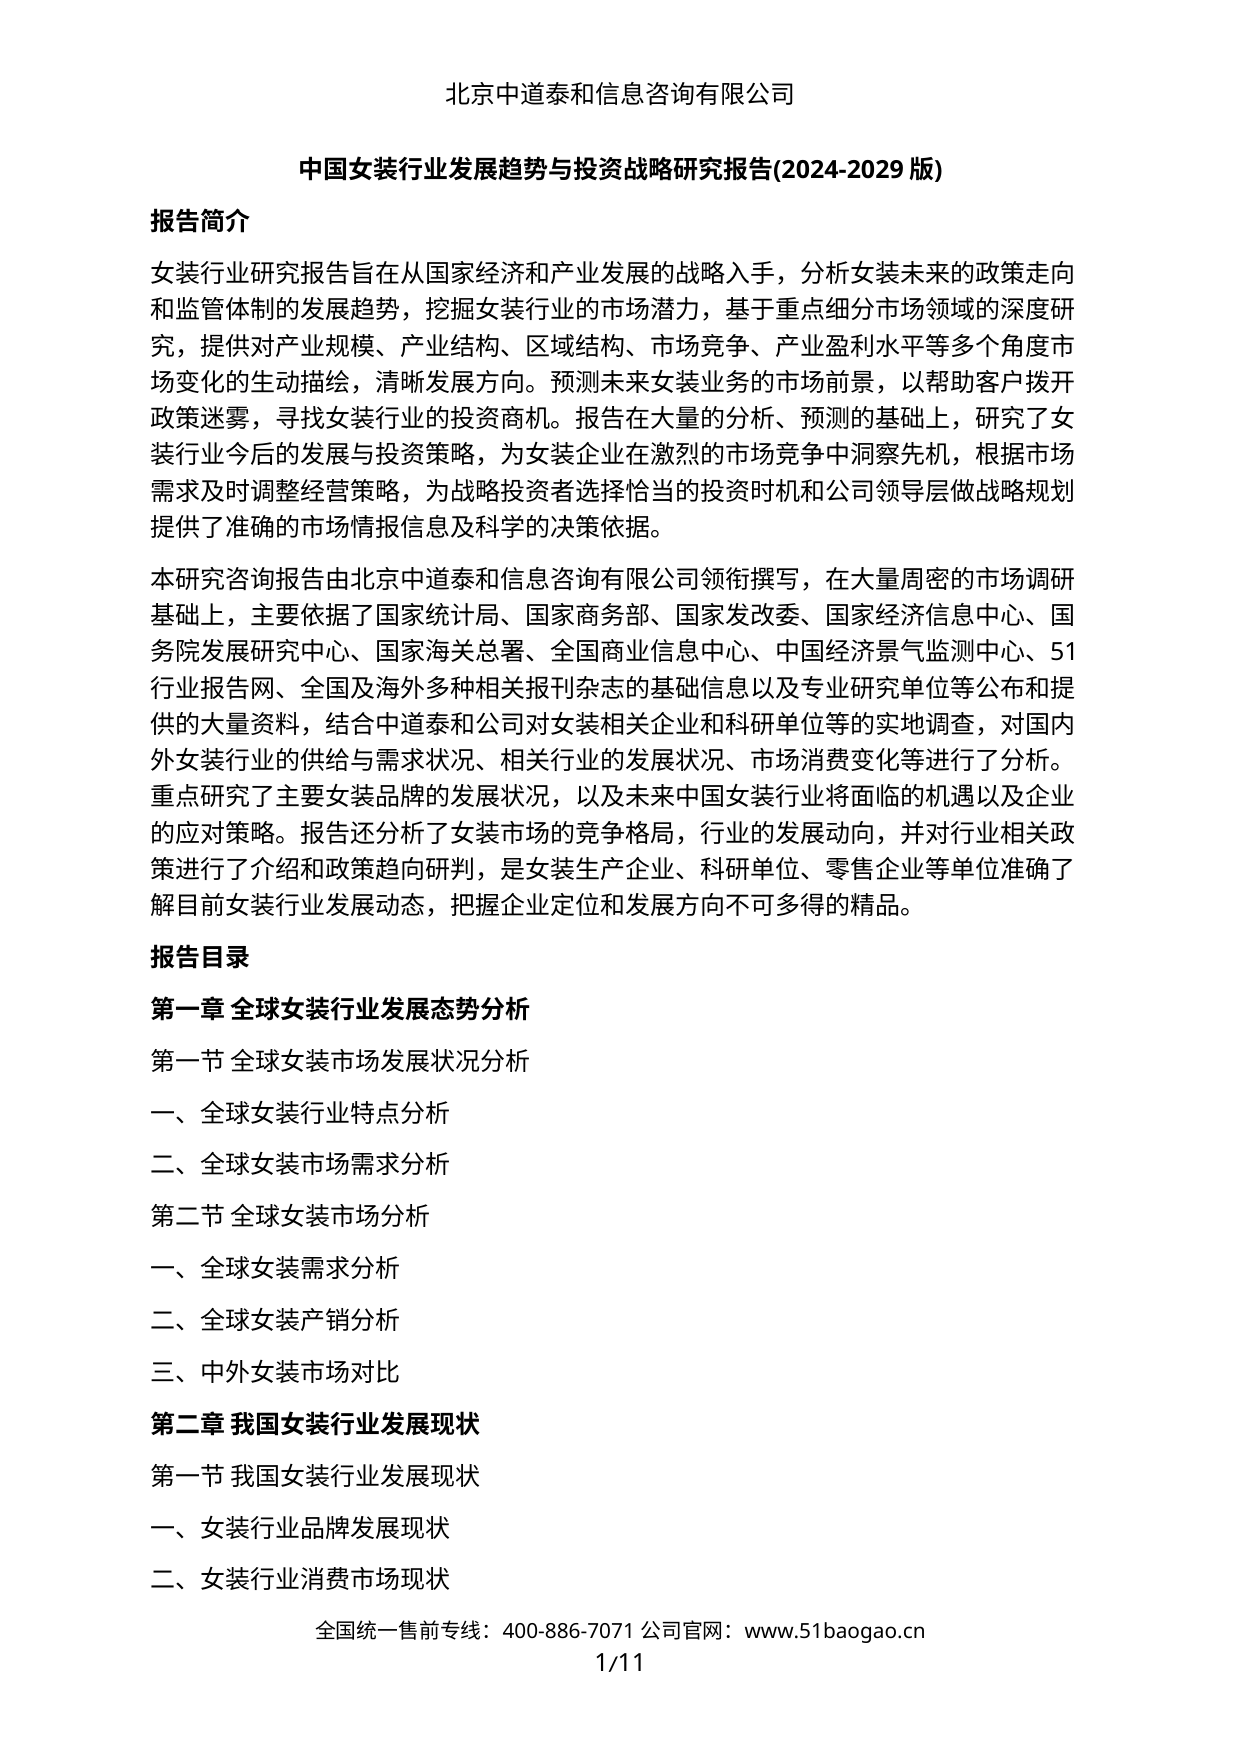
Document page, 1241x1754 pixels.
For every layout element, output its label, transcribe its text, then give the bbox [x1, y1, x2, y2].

text 报告目录 [150, 937, 1090, 974]
text 女装行业研究报告旨在从国家经济和产业发展的战略入手，分析女装未来的政策走向和监管体制的发展趋势，挖掘女装行业的市场潜力，基于重点细分市场领域的深度研究，提供对产业规模、产业结构、区域结构、市场竞争、产业盈利水平等多个角度市场变化的生动描绘，清晰发展方向。预测未来女装业务的市场前景，以帮助客户拨开政策迷雾，寻找女装行业的投资商机。报告在大量的分析、预测的基础上，研究了女装行业今后的发展与投资策略，为女装企业在激烈的市场竞争中洞察先机，根据市场需求及时调整经营策略，为战略投资者选择恰当的投资时机和公司领导层做战略规划提供了准确的市场情报信息及科学的决策依据。 [150, 254, 1090, 544]
text 第一节 全球女装市场发展状况分析 [150, 1041, 1090, 1077]
text 第二节 全球女装市场分析 [150, 1197, 1090, 1233]
text 第一章 全球女装行业发展态势分析 [150, 989, 1090, 1026]
text 一、全球女装行业特点分析 [150, 1093, 1090, 1129]
text 三、中外女装市场对比 [150, 1352, 1090, 1389]
text 第一节 我国女装行业发展现状 [150, 1456, 1090, 1492]
text 一、女装行业品牌发展现状 [150, 1508, 1090, 1544]
text 报告简介 [150, 202, 1090, 238]
text 二、全球女装市场需求分析 [150, 1145, 1090, 1181]
text 本研究咨询报告由北京中道泰和信息咨询有限公司领衔撰写，在大量周密的市场调研基础上，主要依据了国家统计局、国家商务部、国家发改委、国家经济信息中心、国务院发展研究中心、国家海关总署、全国商业信息中心、中国经济景气监测中心、51行业报告网、全国及海外多种相关报刊杂志的基础信息以及专业研究单位等公布和提供的大量资料，结合中道泰和公司对女装相关企业和科研单位等的实地调查，对国内外女装行业的供给与需求状况、相关行业的发展状况、市场消费变化等进行了分析。重点研究了主要女装品牌的发展状况，以及未来中国女装行业将面临的机遇以及企业的应对策略。报告还分析了女装市场的竞争格局，行业的发展动向，并对行业相关政策进行了介绍和政策趋向研判，是女装生产企业、科研单位、零售企业等单位准确了解目前女装行业发展动态，把握企业定位和发展方向不可多得的精品。 [150, 559, 1090, 922]
text 中国女装行业发展趋势与投资战略研究报告(2024-2029版) [150, 150, 1090, 186]
text 一、全球女装需求分析 [150, 1249, 1090, 1285]
text 二、全球女装产销分析 [150, 1301, 1090, 1337]
text 第二章 我国女装行业发展现状 [150, 1404, 1090, 1441]
text 二、女装行业消费市场现状 [150, 1560, 1090, 1596]
